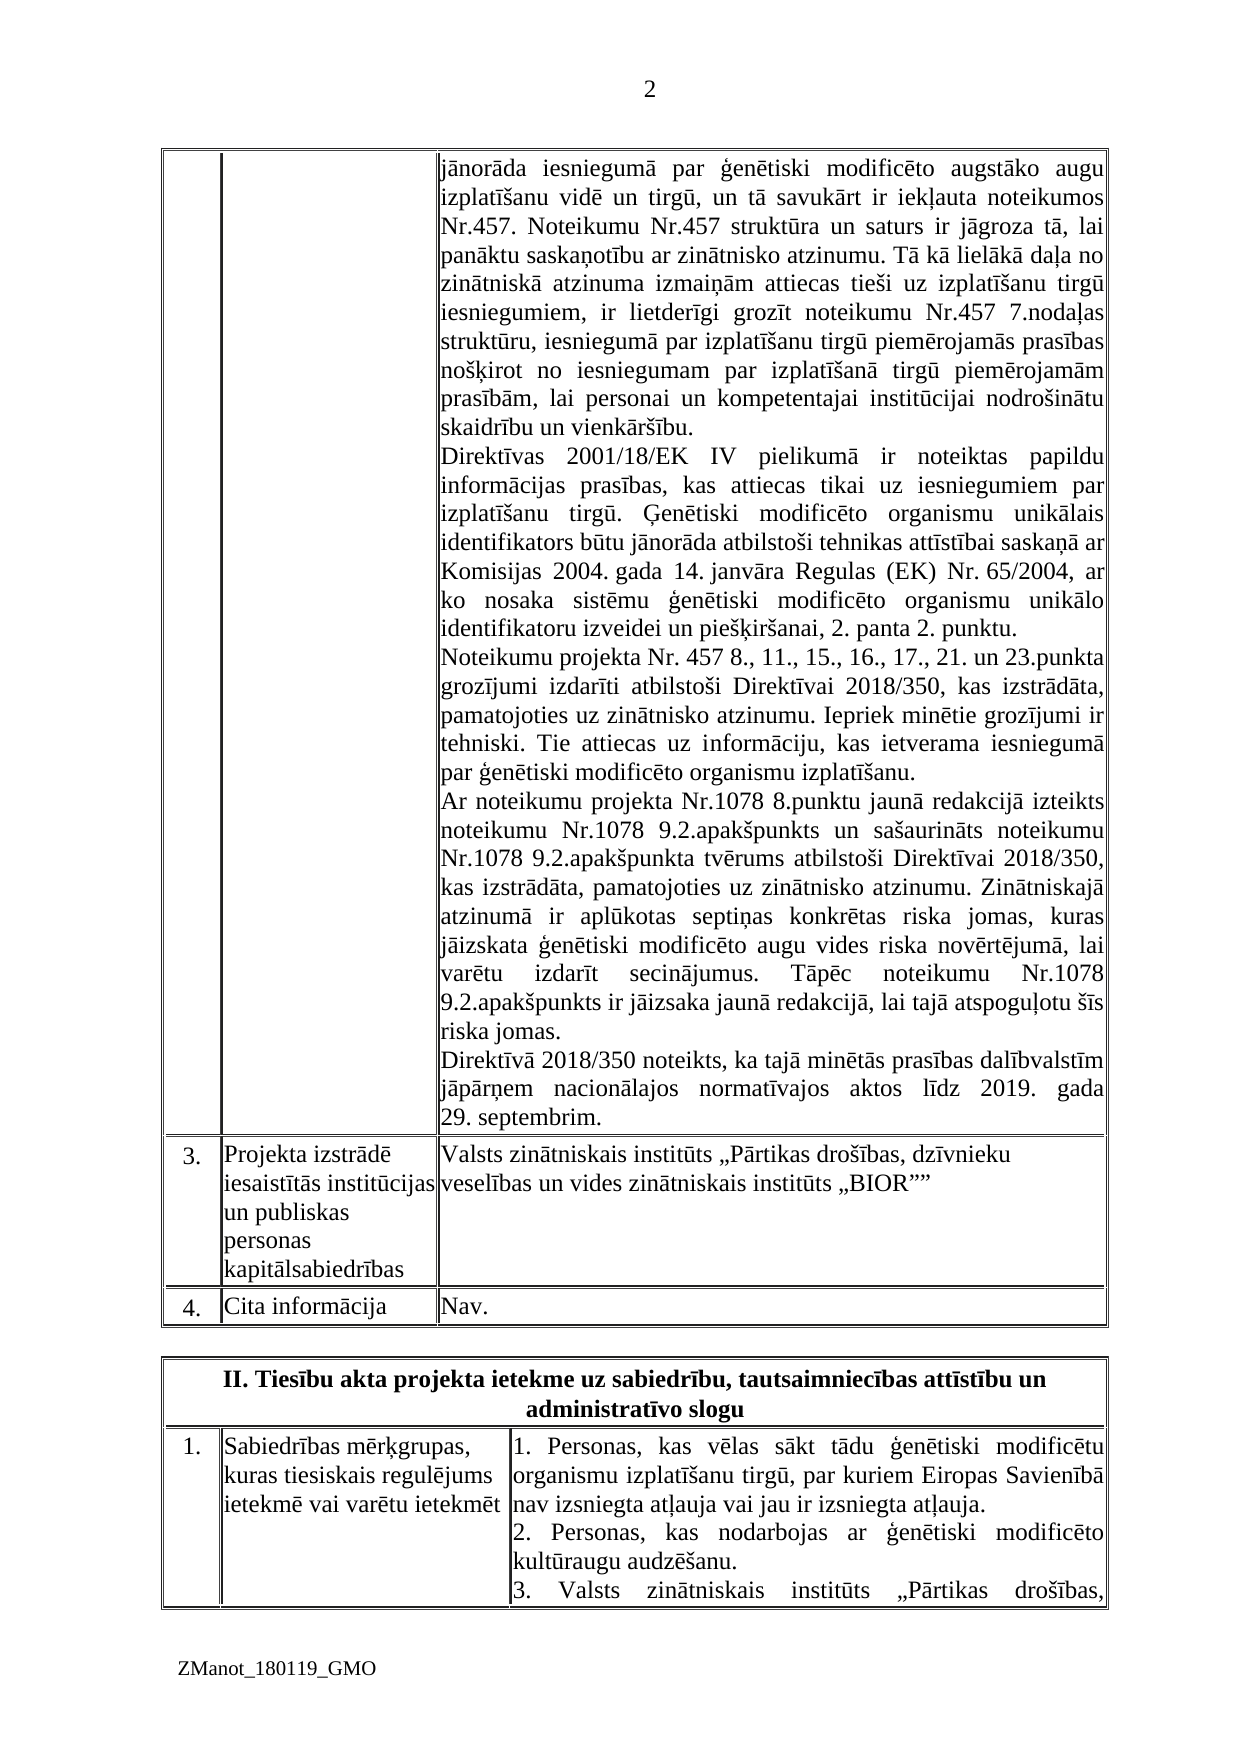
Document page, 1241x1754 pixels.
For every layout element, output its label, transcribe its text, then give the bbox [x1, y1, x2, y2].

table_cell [221, 1429, 510, 1606]
table_cell Cita informācija [221, 1285, 438, 1324]
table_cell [221, 149, 438, 1133]
table_cell 2. [164, 151, 221, 1133]
table_cell Nav. [438, 1285, 1106, 1324]
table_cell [438, 151, 1106, 1133]
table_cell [510, 1425, 1106, 1606]
table_cell 3. [164, 1134, 220, 1285]
table_cell 4. [164, 1285, 221, 1324]
table_cell Valsts zinātniskais institūts „Pārtikas drošības, dzīvnieku veselības un vides zinātniskais institūts „BIOR”” [440, 1134, 1106, 1285]
table_header II. Tiesību akta projekta ietekme uz sabiedrību, tautsaimniecības attīstību un administratīvo slogu [164, 1360, 1106, 1425]
table_cell Projekta izstrādē iesaistītās institūcijas un publiskas personas kapitālsabiedrības [223, 1137, 436, 1285]
table_cell 1. [164, 1425, 221, 1606]
